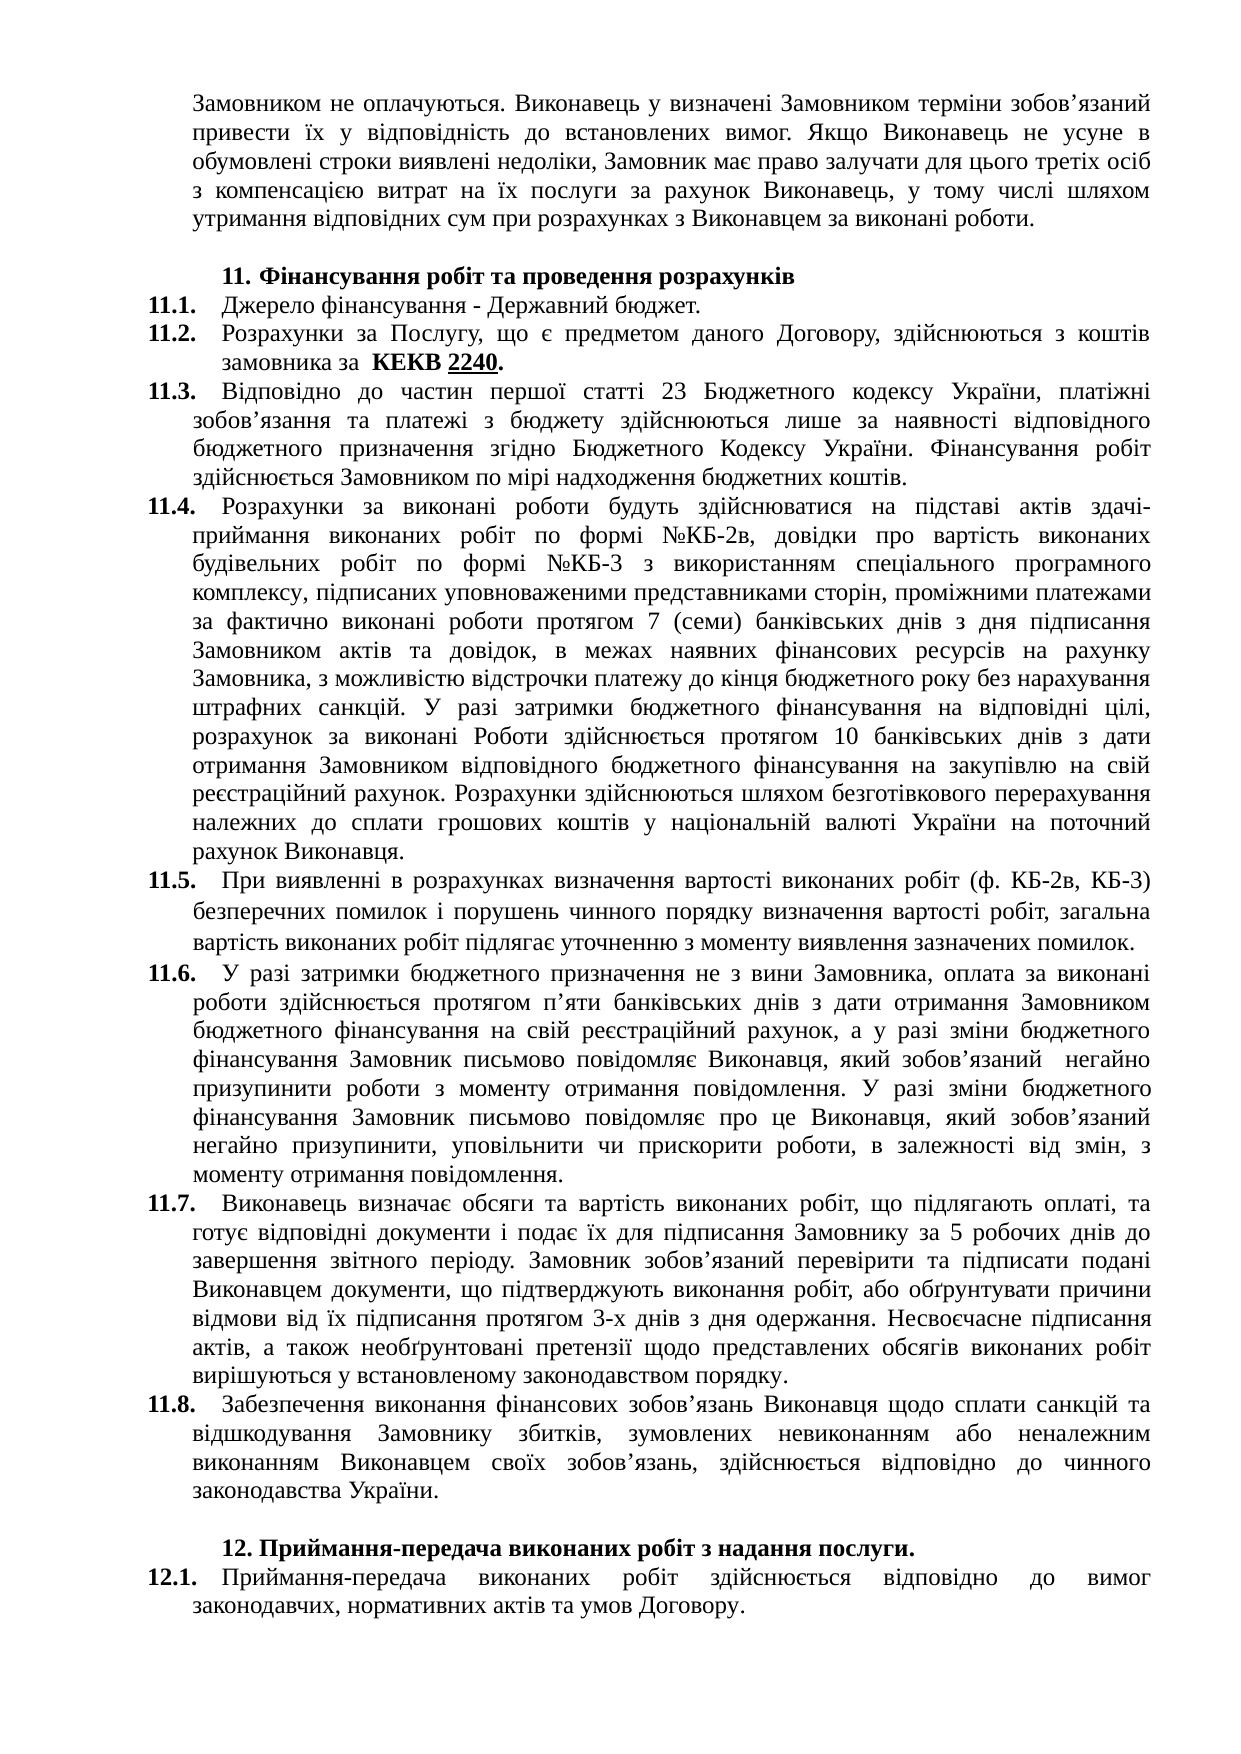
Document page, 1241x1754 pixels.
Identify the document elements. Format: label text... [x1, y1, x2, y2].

list Виконавець визначає обсяги та вартість виконаних робіт, що підлягають оплаті, та готує відповідні документи і подає їх для підписання Замовнику за 5 робочих днів до завершення звітного періоду. Замовник зобов’язаний перевірити та підписати подані Виконавцем документи, що підтверджують виконання робіт, або обґрунтувати причини відмови від їх підписання протягом 3-х днів з дня одержання. Несвоєчасне підписання актів, а також необґрунтовані претензії щодо представлених обсягів виконаних робіт вирішуються у встановленому законодавством порядку. [147, 1188, 1152, 1389]
list При виявленні в розрахунках визначення вартості виконаних робіт (ф. КБ-2в, КБ-3) безперечних помилок і порушень чинного порядку визначення вартості робіт, загальна вартість виконаних робіт підлягає уточненню з моменту виявлення зазначених помилок. [148, 865, 1152, 956]
list Розрахунки за Послугу, що є предметом даного Договору, здійснюються з коштів замовника за КЕКВ 2240. [148, 318, 1152, 376]
list Відповідно до частин першої статті 23 Бюджетного кодексу України, платіжні зобов’язання та платежі з бюджету здійснюються лише за наявності відповідного бюджетного призначення згідно Бюджетного Кодексу України. Фінансування робіт здійснюється Замовником по мірі надходження бюджетних коштів. [148, 376, 1152, 491]
list Фінансування робіт та проведення розрахунків [221, 261, 1152, 290]
list Забезпечення виконання фінансових зобов’язань Виконавця щодо сплати санкцій та відшкодування Замовнику збитків, зумовлених невиконанням або неналежним виконанням Виконавцем своїх зобов’язань, здійснюється відповідно до чинного законодавства України. [147, 1389, 1152, 1504]
list Приймання-передача виконаних робіт з надання послуги. [221, 1533, 1152, 1562]
list Приймання-передача виконаних робіт здійснюється відповідно до вимог законодавчих, нормативних актів та умов Договору. [147, 1562, 1152, 1619]
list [147, 88, 1152, 232]
list У разі затримки бюджетного призначення не з вини Замовника, оплата за виконані роботи здійснюється протягом п’яти банківських днів з дати отримання Замовником бюджетного фінансування на свій реєстраційний рахунок, а у разі зміни бюджетного фінансування Замовник письмово повідомляє Виконавця, який зобов’язаний негайно призупинити роботи з моменту отримання повідомлення. У разі зміни бюджетного фінансування Замовник письмово повідомляє про це Виконавця, який зобов’язаний негайно призупинити, уповільнити чи прискорити роботи, в залежності від змін, з моменту отримання повідомлення. [148, 958, 1152, 1188]
list Джерело фінансування - Державний бюджет. [148, 290, 1152, 318]
list Розрахунки за виконані роботи будуть здійснюватися на підставі актів здачі-приймання виконаних робіт по формі №КБ-2в, довідки про вартість виконаних будівельних робіт по формі №КБ-3 з використанням спеціального програмного комплексу, підписаних уповноваженими представниками сторін, проміжними платежами за фактично виконані роботи протягом 7 (семи) банківських днів з дня підписання Замовником актів та довідок, в межах наявних фінансових ресурсів на рахунку Замовника, з можливістю відстрочки платежу до кінця бюджетного року без нарахування штрафних санкцій. У разі затримки бюджетного фінансування на відповідні цілі, розрахунок за виконані Роботи здійснюється протягом 10 банківських днів з дати отримання Замовником відповідного бюджетного фінансування на закупівлю на свій реєстраційний рахунок. Розрахунки здійснюються шляхом безготівкового перерахування належних до сплати грошових коштів у національній валюті України на поточний рахунок Виконавця. [147, 491, 1152, 865]
